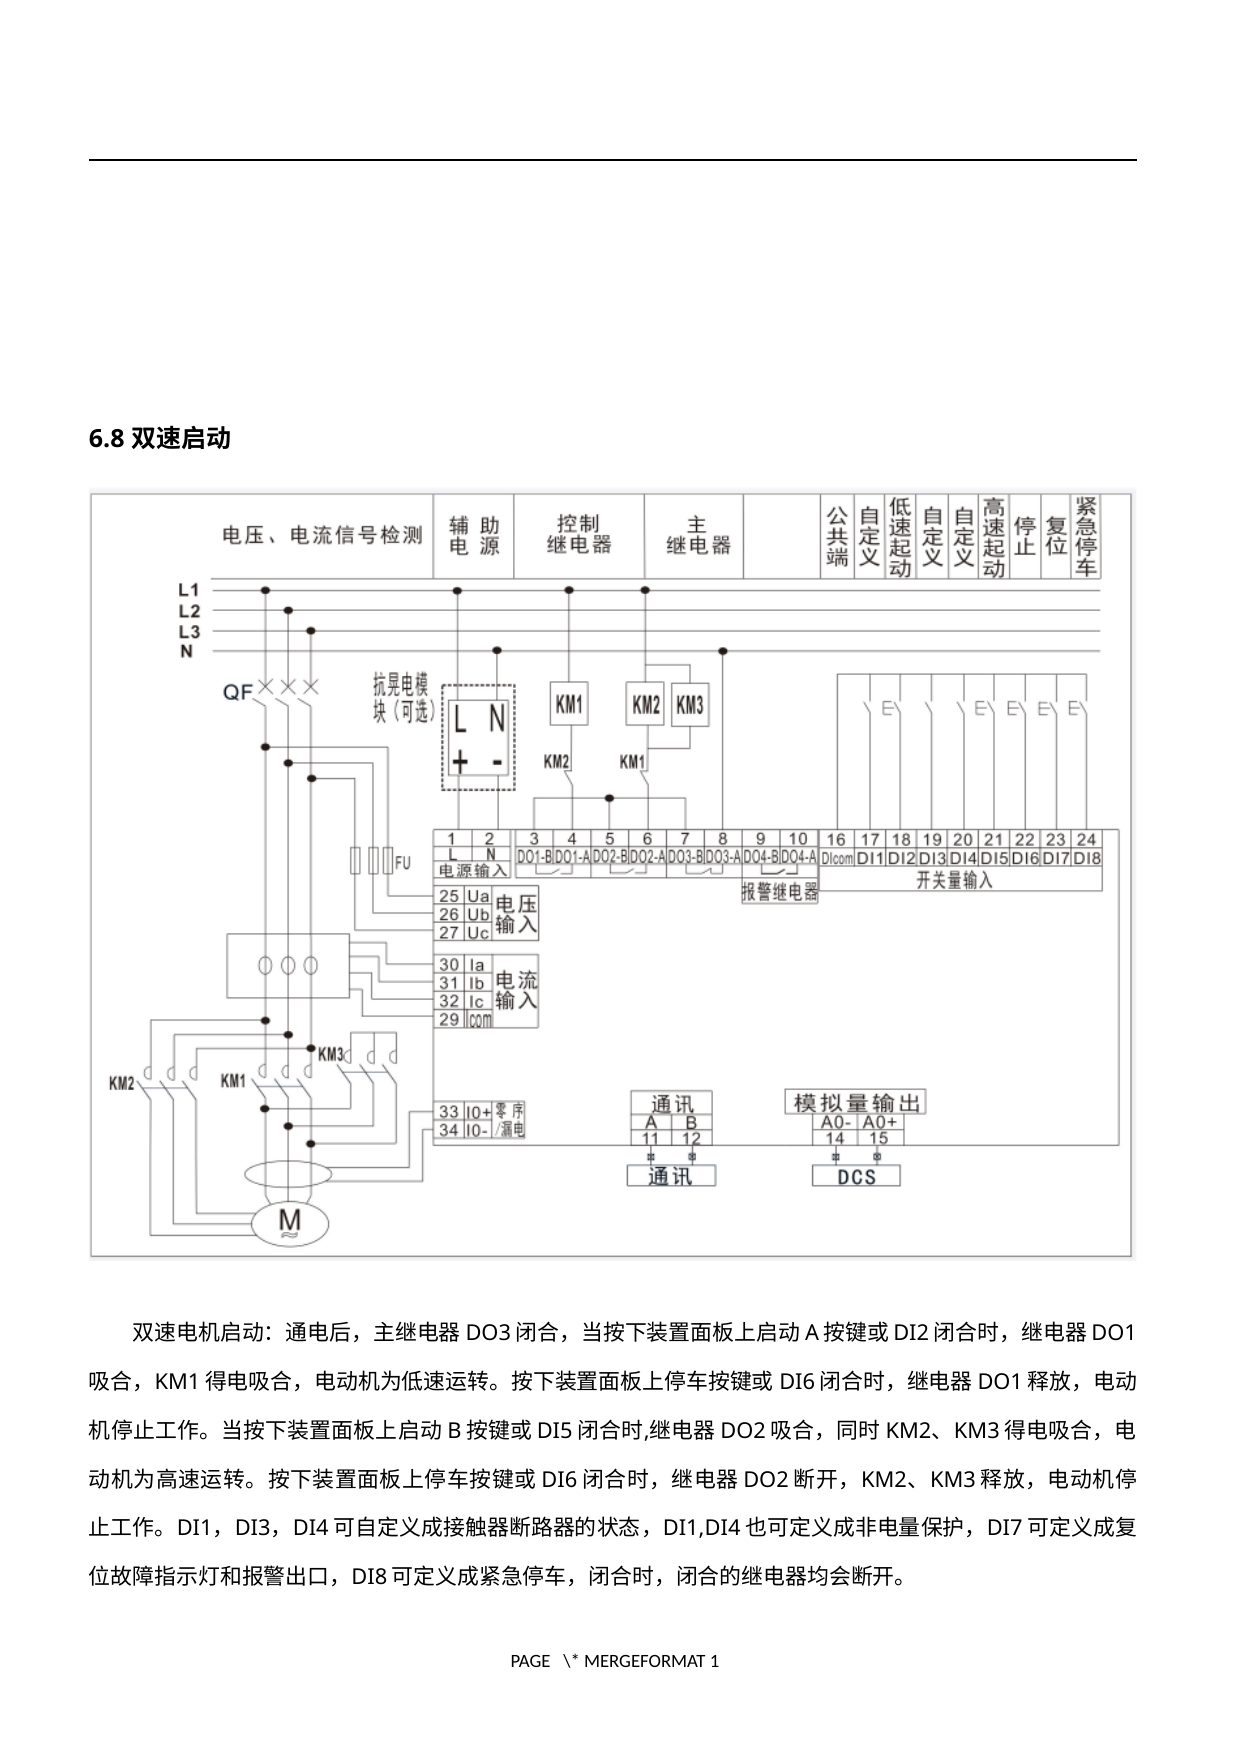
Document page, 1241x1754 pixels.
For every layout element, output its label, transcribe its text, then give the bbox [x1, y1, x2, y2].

picture [88, 487, 1137, 1261]
text 双速电机启动：通电后，主继电器DO3闭合，当按下装置面板上启动A按键或DI2闭合时，继电器DO1吸合，KM1得电吸合，电动机为低速运转。按下装置面板上停车按键或DI6闭合时，继电器DO1释放，电动机停止工作。当按下装置面板上启动B按键或DI5闭合时,继电器DO2吸合，同时KM2、KM3得电吸合，电动机为高速运转。按下装置面板上停车按键或DI6闭合时，继电器DO2断开，KM2、KM3释放，电动机停止工作。DI1，DI3，DI4可自定义成接触器断路器的状态，DI1,DI4也可定义成非电量保护，DI7可定义成复位故障指示灯和报警出口，DI8可定义成紧急停车，闭合时，闭合的继电器均会断开。 [89, 1315, 1137, 1591]
subtitle 6.8 双速启动 [89, 404, 1137, 469]
